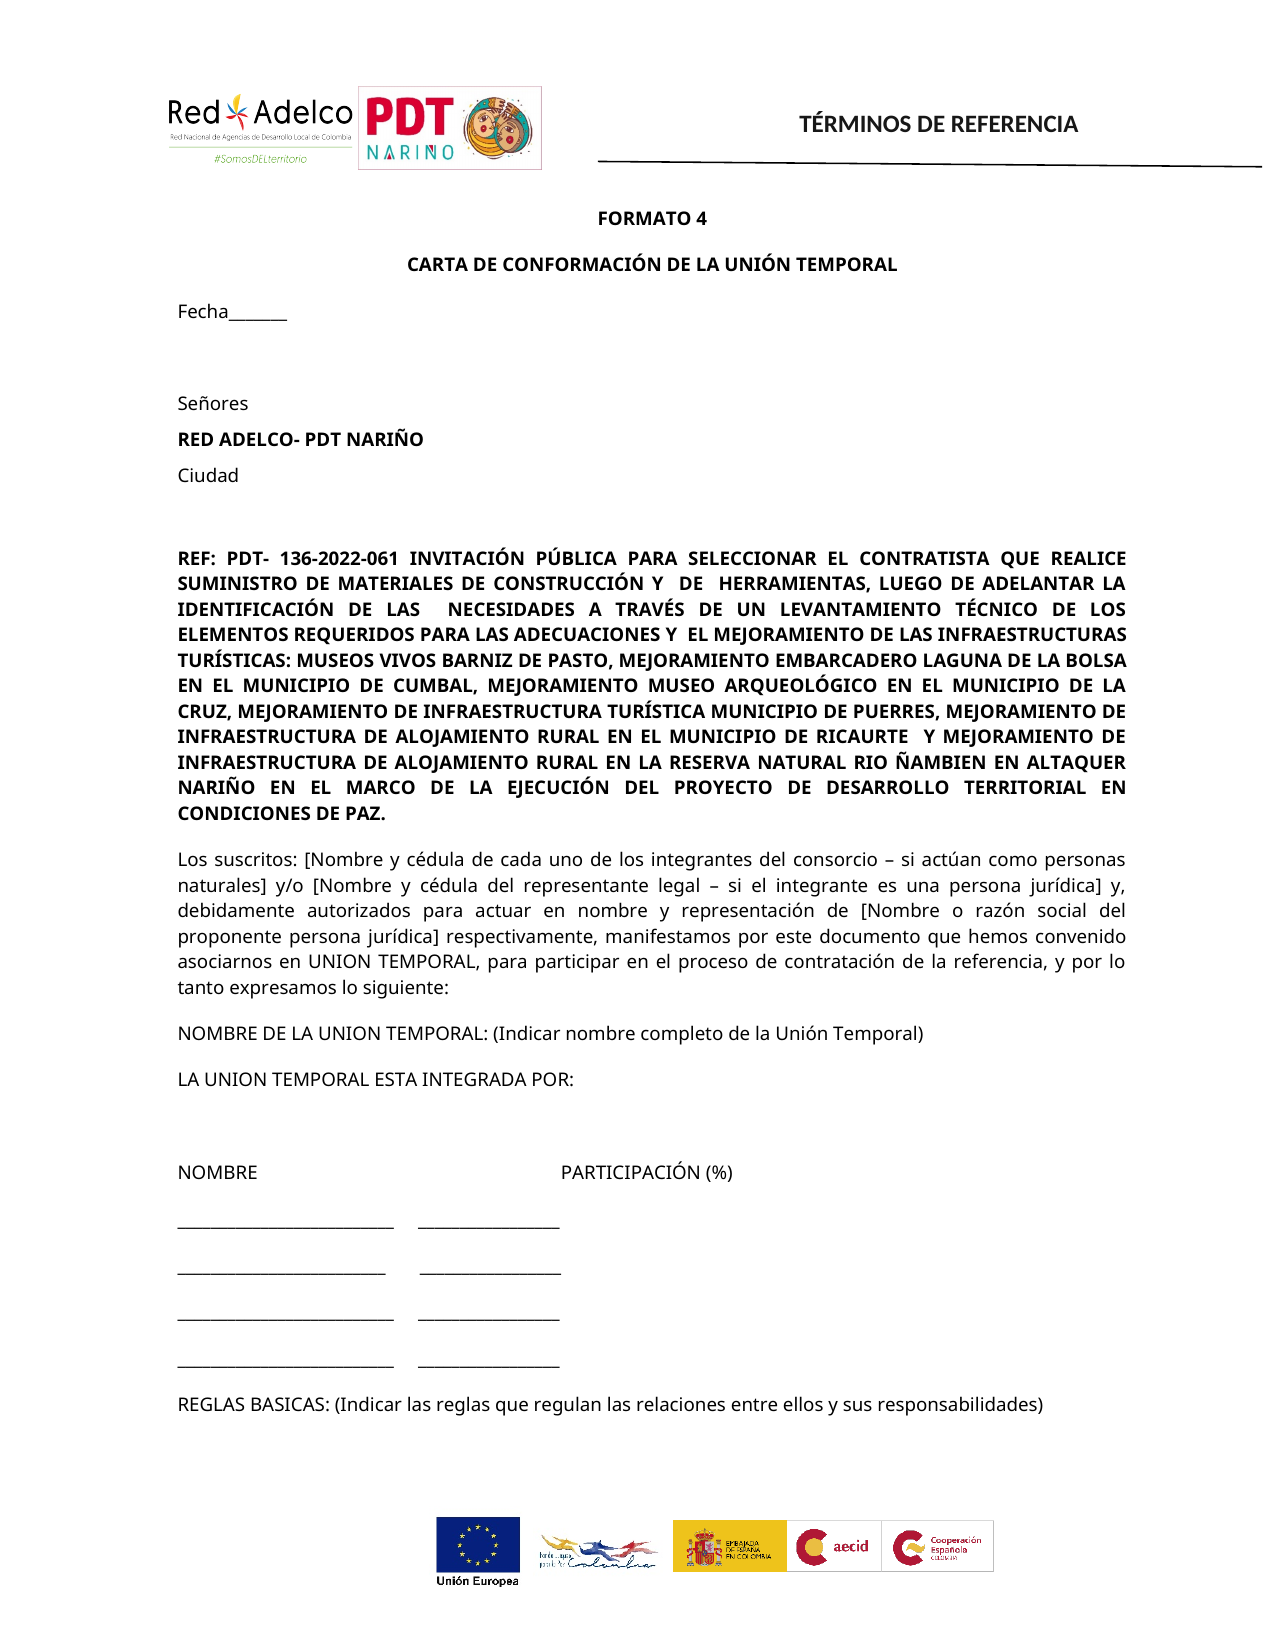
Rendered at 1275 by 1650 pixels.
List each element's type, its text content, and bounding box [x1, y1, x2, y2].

picture [533, 1516, 664, 1582]
text RED ADELCO- PDT NARIÑO [177, 427, 1127, 452]
text __________________________ _________________ [177, 1206, 1127, 1231]
text _________________________ _________________ [177, 1252, 1127, 1278]
text REF: PDT- 136-2022-061 INVITACIÓN PÚBLICA PARA SELECCIONAR EL CONTRATISTA QUE REALICE SUMINISTRO DE MATERIALES DE CONSTRUCCIÓN Y DE HERRAMIENTAS, LUEGO DE ADELANTAR LA IDENTIFICACIÓN DE LAS NECESIDADES A TRAVÉS DE UN LEVANTAMIENTO TÉCNICO DE LOS ELEMENTOS REQUERIDOS PARA LAS ADECUACIONES Y EL MEJORAMIENTO DE LAS INFRAESTRUCTURAS TURÍSTICAS: MUSEOS VIVOS BARNIZ DE PASTO, MEJORAMIENTO EMBARCADERO LAGUNA DE LA BOLSA EN EL MUNICIPIO DE CUMBAL, MEJORAMIENTO MUSEO ARQUEOLÓGICO EN EL MUNICIPIO DE LA CRUZ, MEJORAMIENTO DE INFRAESTRUCTURA TURÍSTICA MUNICIPIO DE PUERRES, MEJORAMIENTO DE INFRAESTRUCTURA DE ALOJAMIENTO RURAL EN EL MUNICIPIO DE RICAURTE Y MEJORAMIENTO DE INFRAESTRUCTURA DE ALOJAMIENTO RURAL EN LA RESERVA NATURAL RIO ÑAMBIEN EN ALTAQUER NARIÑO EN EL MARCO DE LA EJECUCIÓN DEL PROYECTO DE DESARROLLO TERRITORIAL EN CONDICIONES DE PAZ. [177, 545, 1127, 826]
text NOMBRE PARTICIPACIÓN (%) [177, 1159, 1127, 1185]
picture [429, 1506, 528, 1591]
picture [152, 86, 542, 171]
text FORMATO 4 [177, 205, 1127, 231]
text Ciudad [177, 463, 1127, 488]
text __________________________ _________________ [177, 1345, 1127, 1370]
text CARTA DE CONFORMACIÓN DE LA UNIÓN TEMPORAL [177, 252, 1127, 277]
text Fecha_______ [177, 298, 1127, 323]
text NOMBRE DE LA UNION TEMPORAL: (Indicar nombre completo de la Unión Temporal) [177, 1020, 1127, 1046]
text Señores [177, 391, 1127, 416]
picture [673, 1520, 994, 1572]
text REGLAS BASICAS: (Indicar las reglas que regulan las relaciones entre ellos y sus responsabilidades) [177, 1391, 1127, 1417]
text LA UNION TEMPORAL ESTA INTEGRADA POR: [177, 1067, 1127, 1092]
text __________________________ _________________ [177, 1298, 1127, 1324]
text Los suscritos: [Nombre y cédula de cada uno de los integrantes del consorcio – si actúan como personas naturales] y/o [Nombre y cédula del representante legal – si el integrante es una persona jurídica] y, debidamente autorizados para actuar en nombre y representación de [Nombre o razón social del proponente persona jurídica] respectivamente, manifestamos por este documento que hemos convenido asociarnos en UNION TEMPORAL, para participar en el proceso de contratación de la referencia, y por lo tanto expresamos lo siguiente: [177, 846, 1127, 999]
